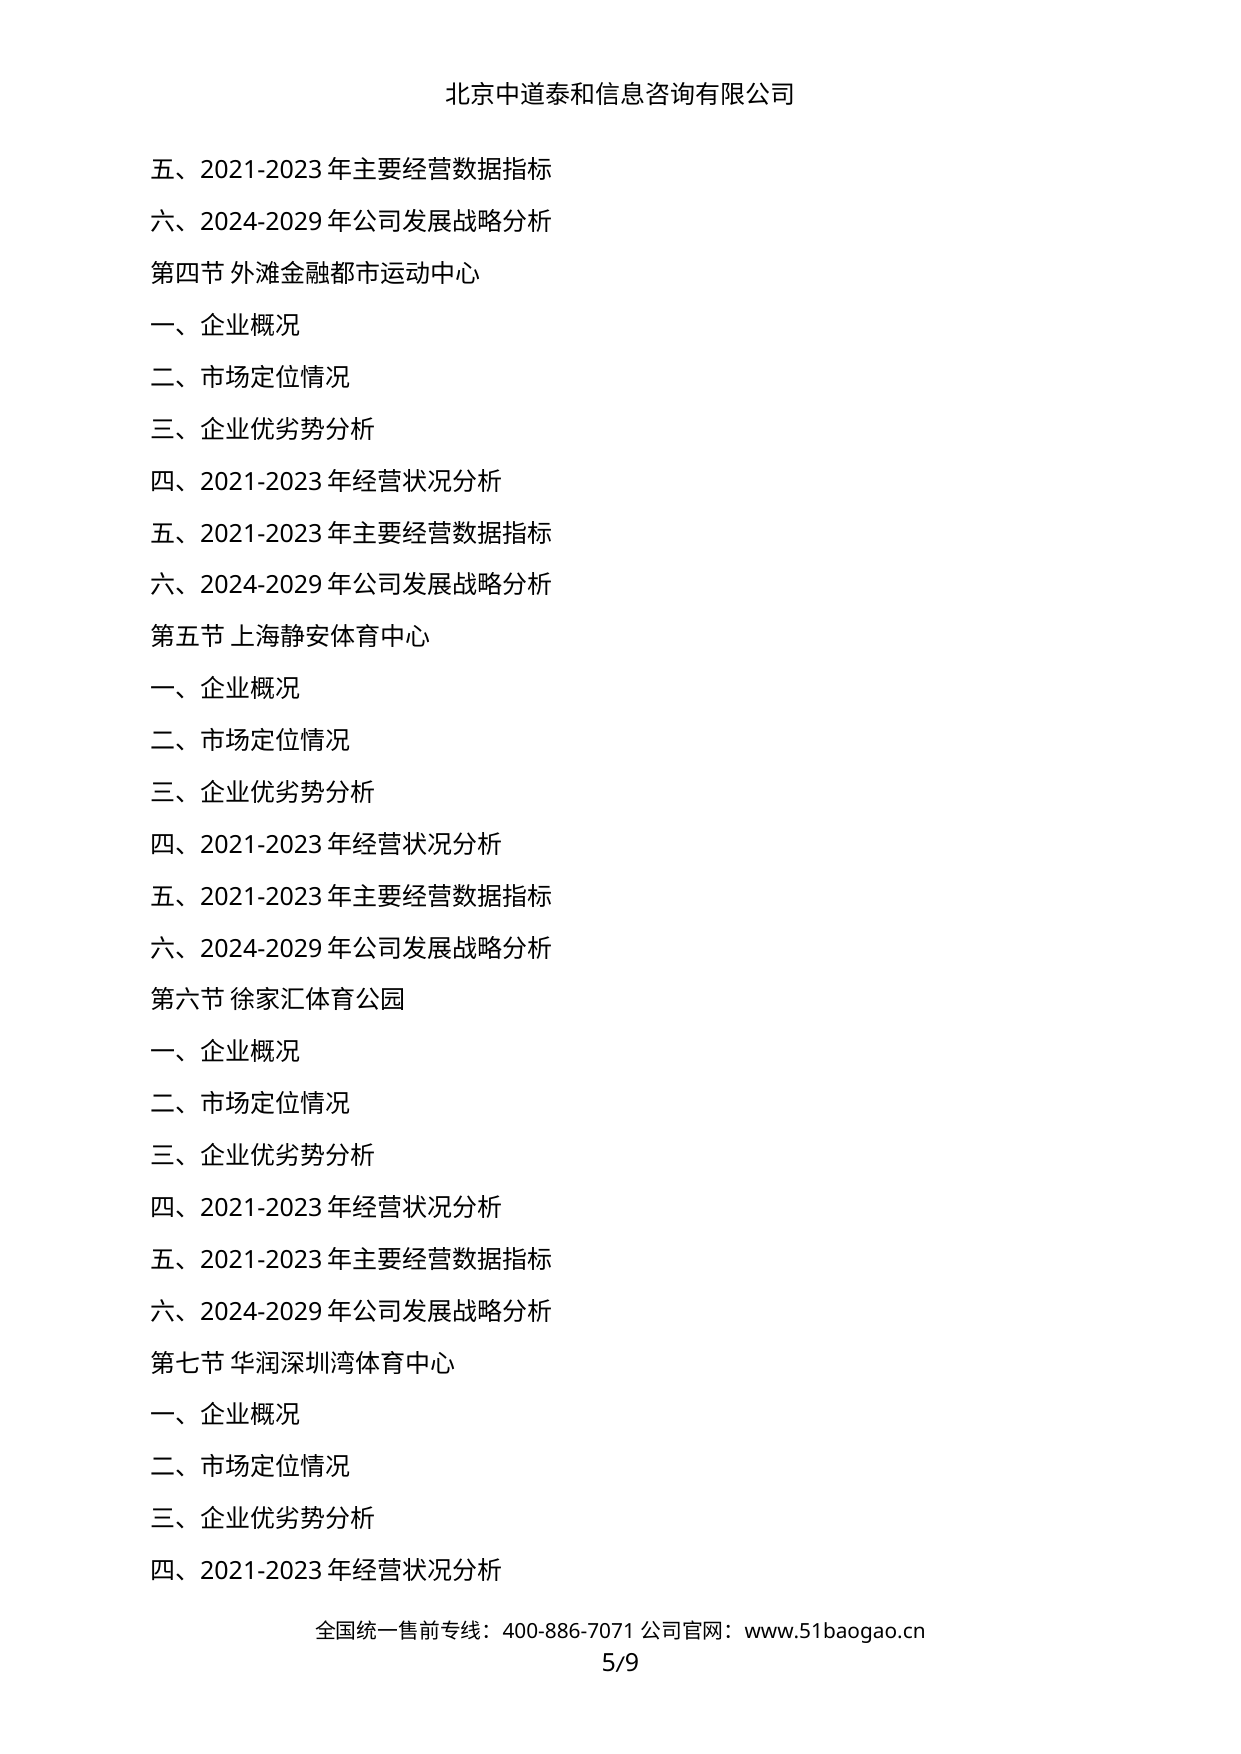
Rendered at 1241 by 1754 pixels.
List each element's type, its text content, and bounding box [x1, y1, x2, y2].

text 一、企业概况 [150, 669, 1090, 705]
text 三、企业优劣势分析 [150, 772, 1090, 809]
text 一、企业概况 [150, 1032, 1090, 1068]
text 六、2024-2029年公司发展战略分析 [150, 1291, 1090, 1327]
text 六、2024-2029年公司发展战略分析 [150, 202, 1090, 238]
text 三、企业优劣势分析 [150, 1136, 1090, 1172]
text 四、2021-2023年经营状况分析 [150, 461, 1090, 497]
text 五、2021-2023年主要经营数据指标 [150, 1239, 1090, 1276]
text 五、2021-2023年主要经营数据指标 [150, 150, 1090, 186]
text 第四节 外滩金融都市运动中心 [150, 254, 1090, 290]
text 六、2024-2029年公司发展战略分析 [150, 565, 1090, 601]
text 第五节 上海静安体育中心 [150, 617, 1090, 653]
text 二、市场定位情况 [150, 1447, 1090, 1483]
text 三、企业优劣势分析 [150, 1499, 1090, 1535]
text 第七节 华润深圳湾体育中心 [150, 1343, 1090, 1379]
text 六、2024-2029年公司发展战略分析 [150, 928, 1090, 964]
text 一、企业概况 [150, 306, 1090, 342]
text 二、市场定位情况 [150, 357, 1090, 394]
text 四、2021-2023年经营状况分析 [150, 1187, 1090, 1224]
text 二、市场定位情况 [150, 721, 1090, 757]
text 四、2021-2023年经营状况分析 [150, 1551, 1090, 1587]
text 一、企业概况 [150, 1395, 1090, 1431]
text 五、2021-2023年主要经营数据指标 [150, 876, 1090, 912]
text 五、2021-2023年主要经营数据指标 [150, 513, 1090, 549]
text 四、2021-2023年经营状况分析 [150, 824, 1090, 861]
text 三、企业优劣势分析 [150, 409, 1090, 446]
text 二、市场定位情况 [150, 1084, 1090, 1120]
text 第六节 徐家汇体育公园 [150, 980, 1090, 1016]
